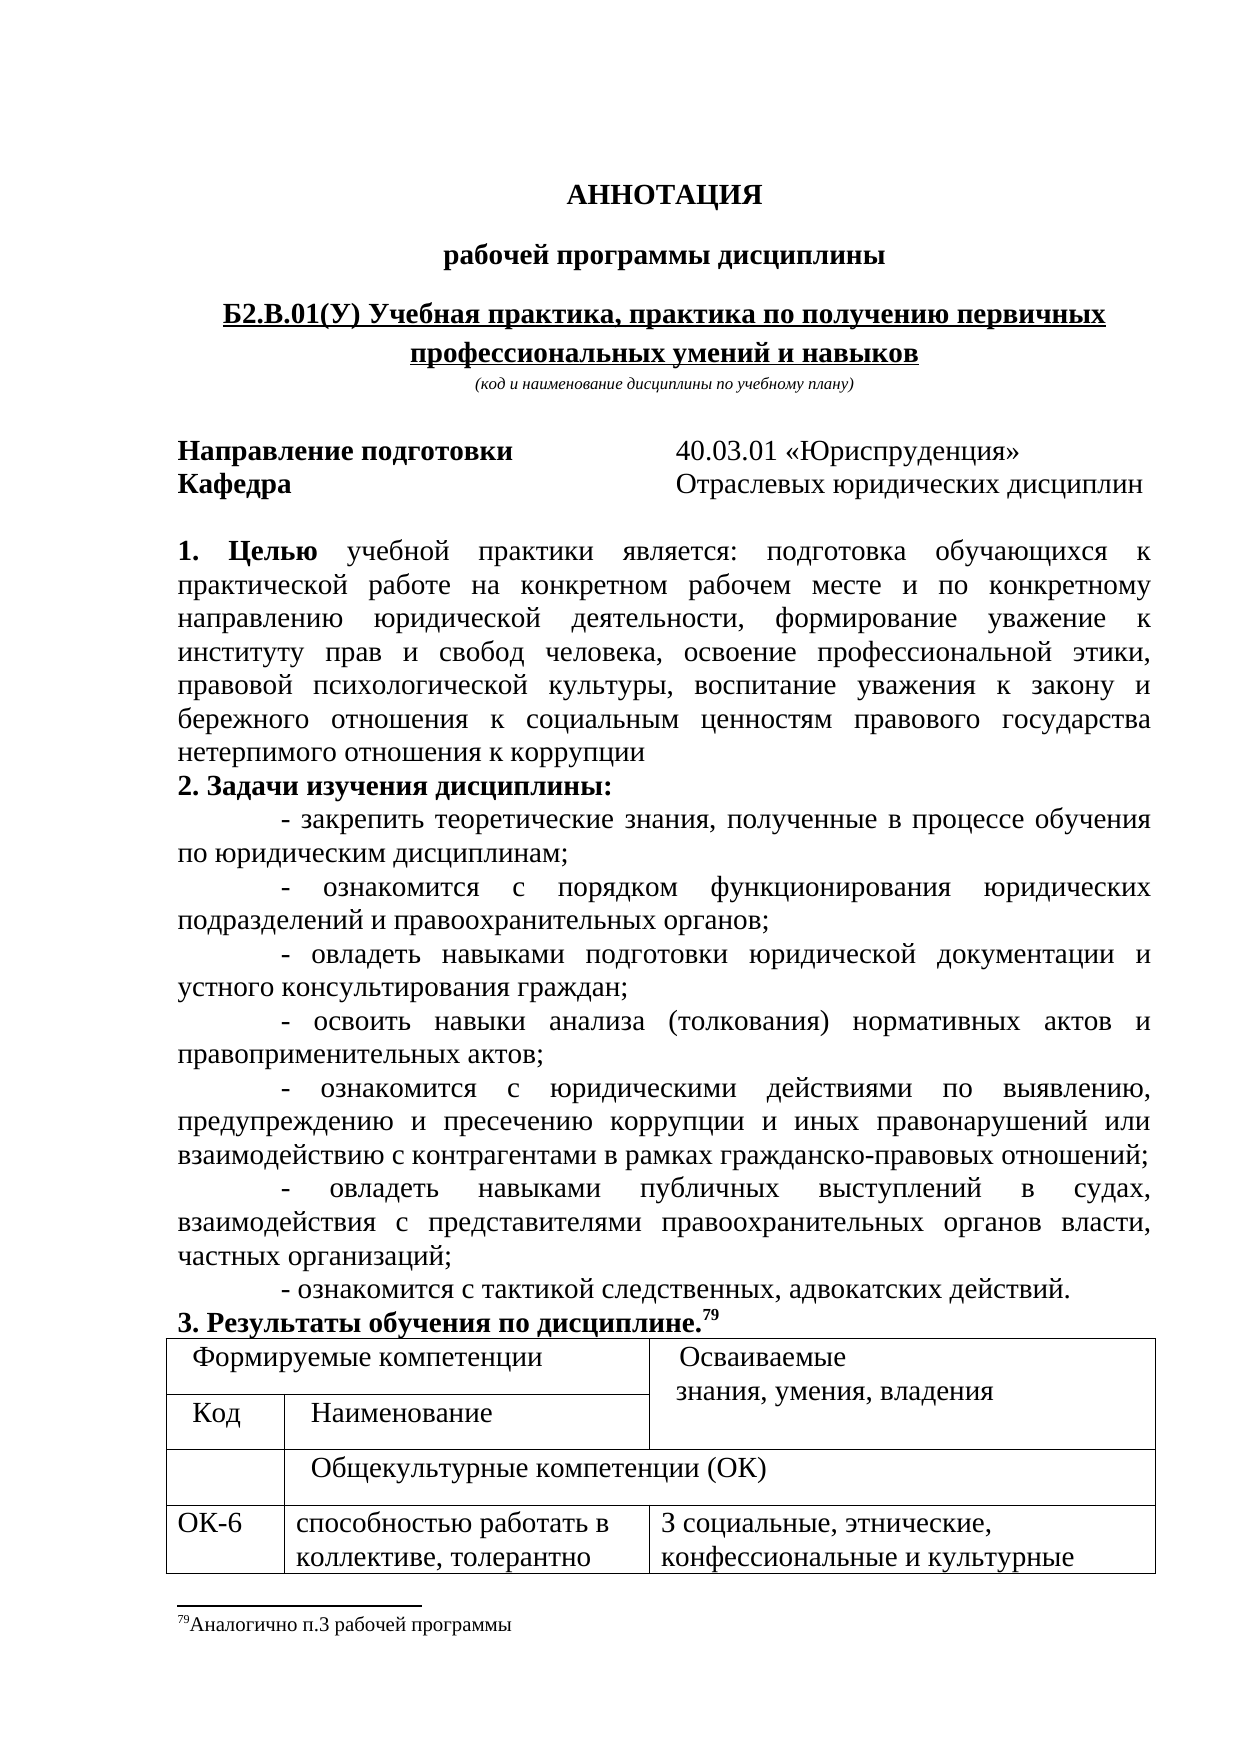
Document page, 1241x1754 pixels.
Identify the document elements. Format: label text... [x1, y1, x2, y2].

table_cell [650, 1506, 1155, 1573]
text - ознакомится с тактикой следственных, адвокатских действий. [177, 1271, 1152, 1305]
text 2. Задачи изучения дисциплины: [177, 768, 1152, 802]
text - овладеть навыками подготовки юридической документации и устного консультирования граждан; [177, 936, 1152, 1003]
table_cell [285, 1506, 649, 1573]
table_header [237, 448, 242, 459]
text 1. Целью учебной практики является: подготовка обучающихся к практической работе на конкретном рабочем месте и по конкретному направлению юридической деятельности, формирование уважение к институту прав и свобод человека, освоение профессиональной этики, правовой психологической культуры, воспитание уважения к закону и бережного отношения к социальным ценностям правового государства нетерпимого отношения к коррупции [177, 533, 1152, 768]
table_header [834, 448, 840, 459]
text АННОТАЦИЯ [177, 177, 1152, 211]
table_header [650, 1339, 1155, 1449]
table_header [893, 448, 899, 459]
text - овладеть навыками публичных выступлений в судах, взаимодействия с представителями правоохранительных органов власти, частных организаций; [177, 1171, 1152, 1271]
text - закрепить теоретические знания, полученные в процессе обучения по юридическим дисциплинам; [177, 802, 1152, 869]
text - освоить навыки анализа (толкования) нормативных актов и правоприменительных актов; [177, 1003, 1152, 1070]
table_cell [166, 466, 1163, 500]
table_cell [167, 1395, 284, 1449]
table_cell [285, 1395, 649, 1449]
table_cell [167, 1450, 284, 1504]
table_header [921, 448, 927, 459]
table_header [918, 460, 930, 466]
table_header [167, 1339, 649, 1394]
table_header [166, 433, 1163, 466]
text - ознакомится с порядком функционирования юридических подразделений и правоохранительных органов; [177, 869, 1152, 936]
text рабочей программы дисциплины [177, 237, 1152, 270]
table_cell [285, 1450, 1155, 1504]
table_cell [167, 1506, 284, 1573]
text 3. Результаты обучения по дисциплине. [177, 1305, 1152, 1338]
text - ознакомится с юридическими действиями по выявлению, предупреждению и пресечению коррупции и иных правонарушений или взаимодействию с контрагентами в рамках гражданско-правовых отношений; [177, 1070, 1152, 1171]
text Б2.В.01(У) Учебная практика, практика по получению первичных профессиональных умений и навыков (код и наименование дисциплины по учебному плану) [177, 296, 1152, 407]
